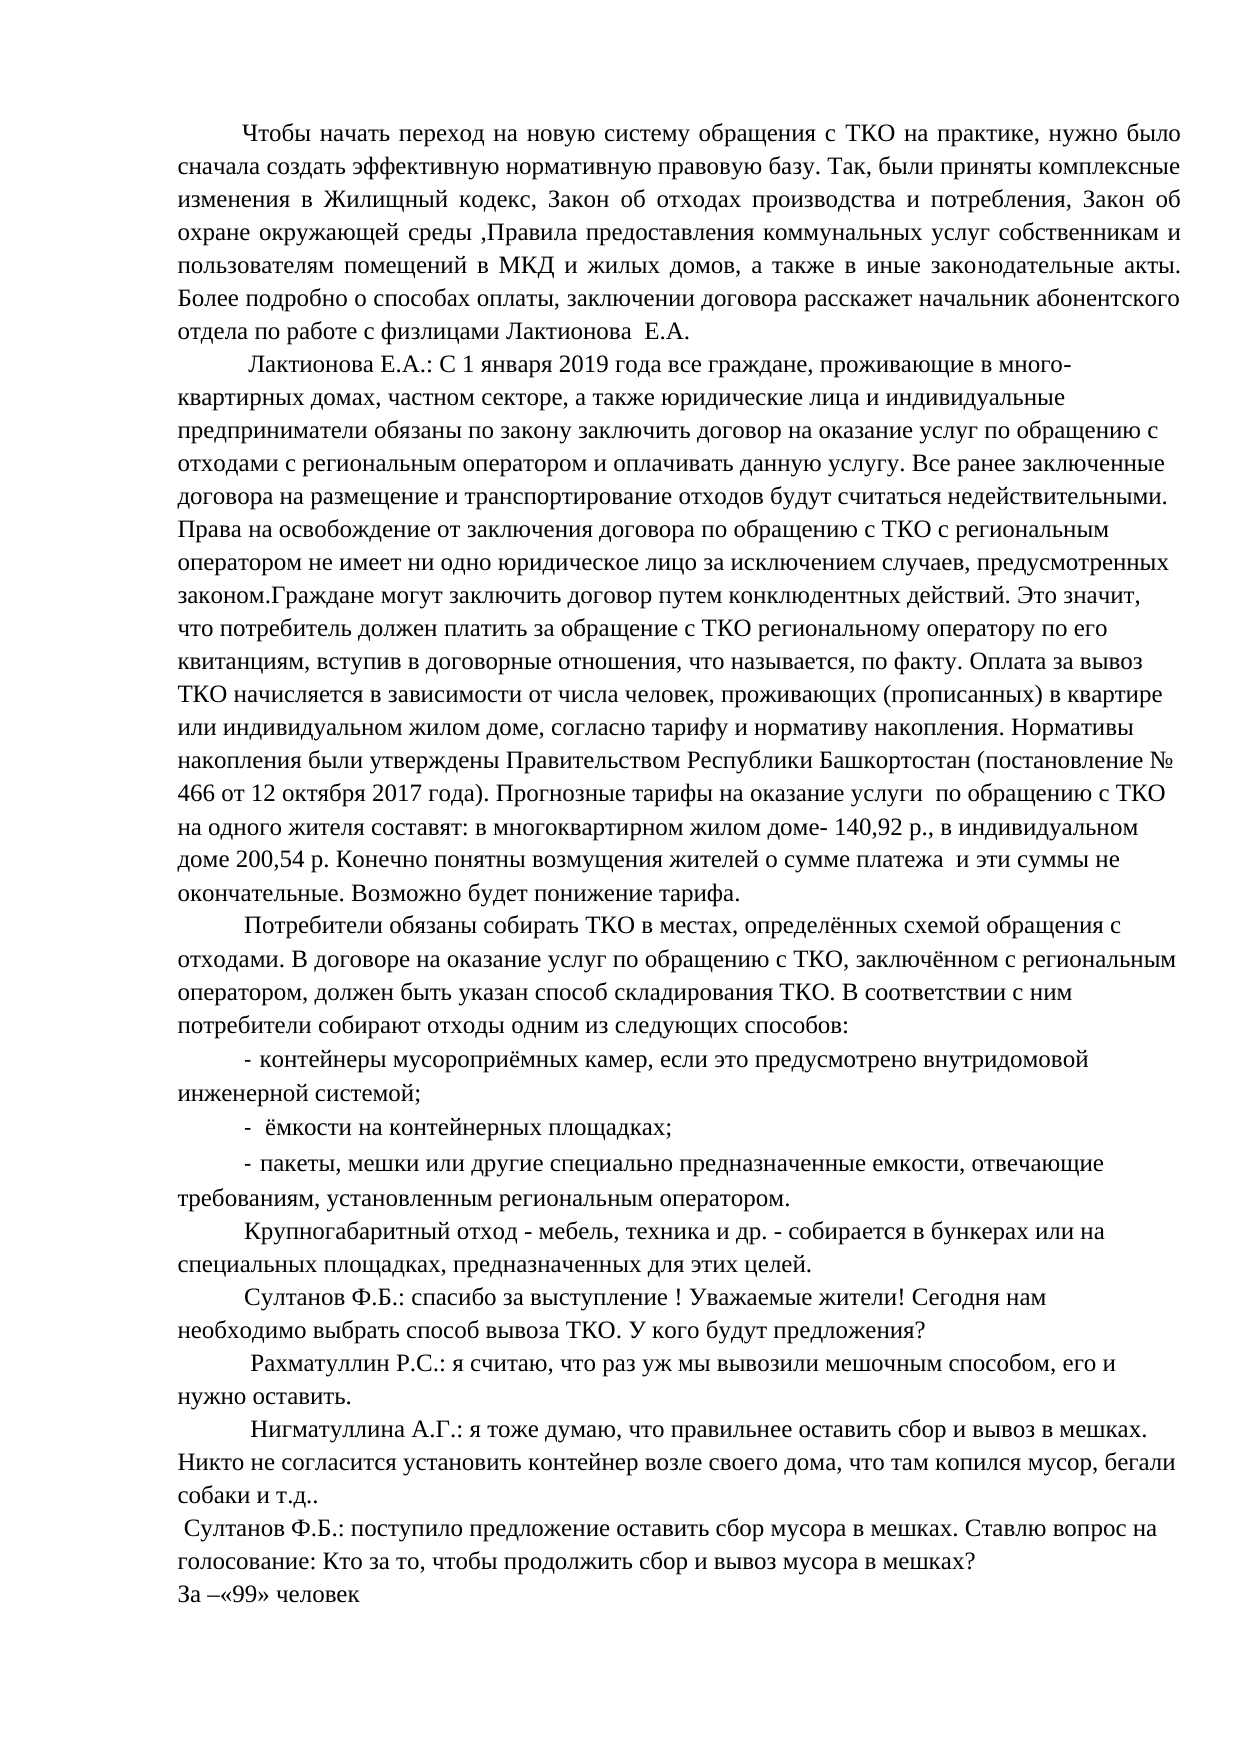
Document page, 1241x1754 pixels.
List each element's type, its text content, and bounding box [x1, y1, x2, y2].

text Султанов Ф.Б.: поступило предложение оставить сбор мусора в мешках. Ставлю вопрос на голосование: Кто за то, чтобы продолжить сбор и вывоз мусора в мешках? [177, 1513, 1181, 1575]
list ёмкости на контейнерных площадках; [177, 1111, 1181, 1142]
list пакеты, мешки или другие специально предназначенные емкости, отвечающие требованиям, установленным региональным оператором. [177, 1147, 1181, 1211]
text Потребители обязаны собирать ТКО в местах, определённых схемой обращения с отходами. В договоре на оказание услуг по обращению с ТКО, заключённом с региональным оператором, должен быть указан способ складирования ТКО. В соответствии с ним потребители собирают отходы одним из следующих способов: [177, 911, 1181, 1038]
text Лактионова Е.А.: С 1 января 2019 года все граждане, проживающие в многоквартирных домах, частном секторе, а также юридические лица и индивидуальные предприниматели обязаны по закону заключить договор на оказание услуг по обращению с отходами с региональным оператором и оплачивать данную услугу. Все ранее заключенные договора на размещение и транспортирование отходов будут считаться недействительными. Права на освобождение от заключения договора по обращению с ТКО с региональным оператором не имеет ни одно юридическое лицо за исключением случаев, предусмотренных законом.Граждане могут заключить договор путем конклюдентных действий. Это значит, что потребитель должен платить за обращение с ТКО региональному оператору по его квитанциям, вступив в договорные отношения, что называется, по факту. Оплата за вывоз ТКО начисляется в зависимости от числа человек, проживающих (прописанных) в квартире или индивидуальном жилом доме, согласно тарифу и нормативу накопления. Нормативы накопления были утверждены Правительством Республики Башкортостан (постановление № 466 от 12 октября 2017 года). Прогнозные тарифы на оказание услуги по обращению с ТКО на одного жителя составят: в многоквартирном жилом доме- 140,92 р., в индивидуальном доме 200,54 р. Конечно понятны возмущения жителей о сумме платежа и эти суммы не окончательные. Возможно будет понижение тарифа. [177, 349, 1181, 906]
text Чтобы начать переход на новую систему обращения с ТКО на практике, нужно было сначала создать эффективную нормативную правовую базу. Так, были приняты комплексные изменения в Жилищный кодекс, Закон об отходах производства и потребления, Закон об охране окружающей среды ,Правила предоставления коммунальных услуг собственникам и пользователям помещений в МКД и жилых домов, а также в иные законодательные акты. Более подробно о способах оплаты, заключении договора расскажет начальник абонентского отдела по работе с физлицами Лактионова Е.А. [177, 118, 1181, 345]
text Рахматуллин Р.С.: я считаю, что раз уж мы вывозили мешочным способом, его и нужно оставить. [177, 1348, 1181, 1409]
text За –«99» человек [177, 1579, 1181, 1608]
text Нигматуллина А.Г.: я тоже думаю, что правильнее оставить сбор и вывоз в мешках. Никто не согласится установить контейнер возле своего дома, что там копился мусор, бегали собаки и т.д.. [177, 1414, 1181, 1509]
list контейнеры мусороприёмных камер, если это предусмотрено внутридомовой инженерной системой; [177, 1043, 1181, 1107]
text Султанов Ф.Б.: спасибо за выступление ! Уважаемые жители! Сегодня нам необходимо выбрать способ вывоза ТКО. У кого будут предложения? [177, 1282, 1181, 1343]
text Крупногабаритный отход - мебель, техника и др. - собирается в бункерах или на специальных площадках, предназначенных для этих целей. [177, 1216, 1181, 1277]
